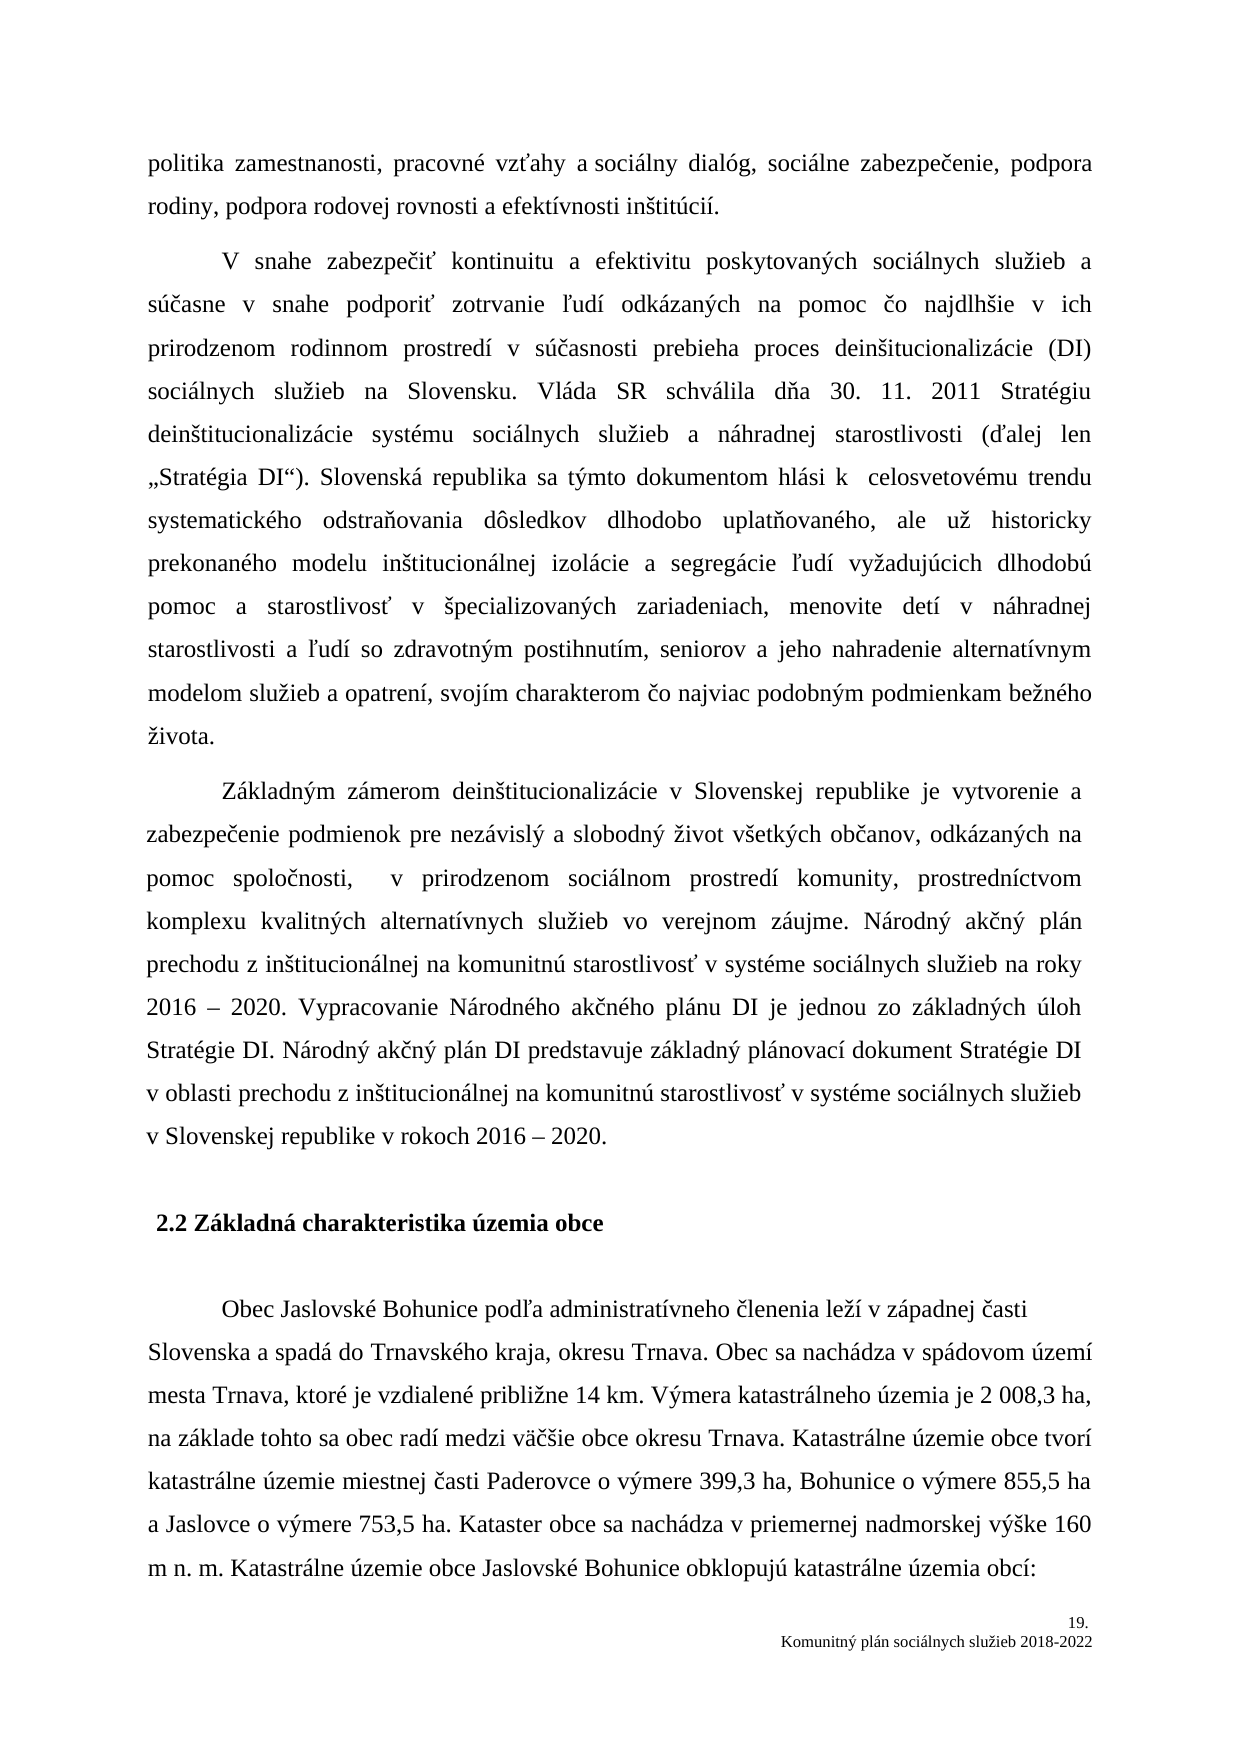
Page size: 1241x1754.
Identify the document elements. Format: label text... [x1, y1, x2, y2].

text Politické faktory určuje parlament a vláda zákonmi a programovými vyhláseniami alebo rozhodnutím vstúpiť do EÚ a NATO, zavedenie eura na Slovensku. Programovým vyhlásením z mája 2012 Vláda SR sa zaviazala poskytovať pre obyvateľov taký sociálny program, ktorý bude garantovať udržanie a rozvoj ľudských, hospodárskych, sociálnych a kultúrnych práv smerujúcich k dôstojnej životnej úrovni každého človeka. Systém sociálnej politiky bude nastavený tak, aby bol sociálne spravodlivý, transparentný, trvalo finančne udržateľný a aby zabezpečil rovnosť príležitosti. K prioritám vlády v sociálnej oblasti patrí politika zamestnanosti, pracovné vzťahy a sociálny dialóg, sociálne zabezpečenie, podpora rodiny, podpora rodovej rovnosti a efektívnosti inštitúcií. [148, 376, 1092, 749]
text V snahe zabezpečiť kontinuitu a efektivitu poskytovaných sociálnych služieb a súčasne v snahe podporiť zotrvanie ľudí odkázaných na pomoc čo najdlhšie v ich prirodzenom rodinnom prostredí v súčasnosti prebieha proces deinšitucionalizácie (DI) sociálnych služieb na Slovensku. Vláda SR schválila dňa 30. 11. 2011 Stratégiu deinštitucionalizácie systému sociálnych služieb a náhradnej starostlivosti (ďalej len „Stratégia DI“). Slovenská republika sa týmto dokumentom hlási k celosvetovému trendu systematického odstraňovania dôsledkov dlhodobo uplatňovaného, ale už historicky prekonaného modelu inštitucionálnej izolácie a segregácie ľudí vyžadujúcich dlhodobú pomoc a starostlivosť v špecializovaných zariadeniach, menovite detí v náhradnej starostlivosti a ľudí so zdravotným postihnutím, seniorov a jeho nahradenie alternatívnym modelom služieb a opatrení, svojím charakterom čo najviac podobným podmienkam bežného života. [148, 776, 1092, 1279]
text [146, 1306, 1083, 1594]
text Ekonomické faktory, ktoré svojimi zmenami za posledných dvadsať rokov ovplyvnili vývoj celej spoločnosti. V oblasti služieb vo verejnom záujme došlo k zmenám systému v oblasti organizácie, riadenia aj financovania. Od 1.júla 2002, kedy sa začala decentralizácia verejnej správy, prešli sociálne zariadenia a služby do pôsobnosti samospráv. Zariadenia získali viac kompetencií, v súčasnosti majú možnosť uchádzať sa o finančné prostriedky z fondov EÚ. [148, 148, 1092, 349]
